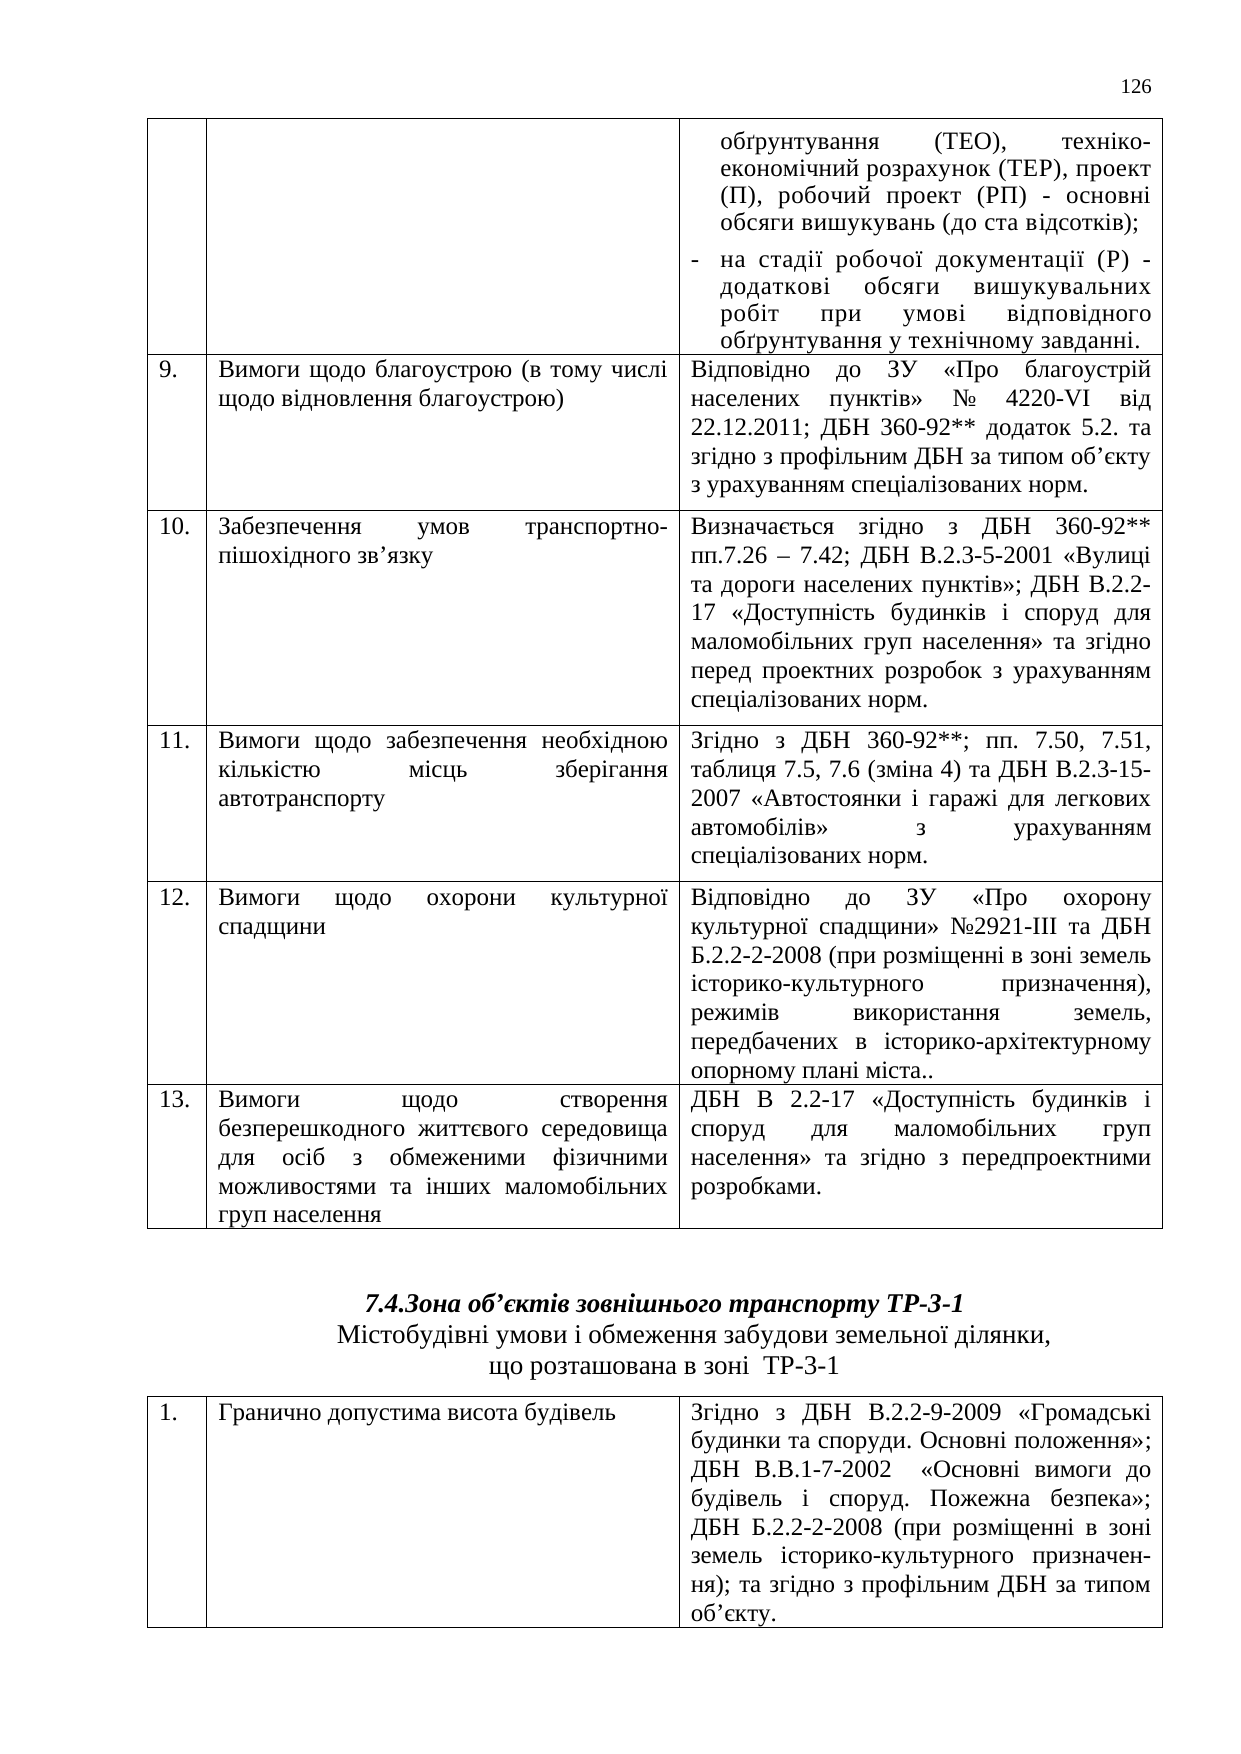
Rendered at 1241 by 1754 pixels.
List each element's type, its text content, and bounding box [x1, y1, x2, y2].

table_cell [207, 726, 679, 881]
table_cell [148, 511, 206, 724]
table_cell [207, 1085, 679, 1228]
text 7.4.Зона об’єктів зовнішнього транспорту ТР-3-1 [177, 1287, 1152, 1318]
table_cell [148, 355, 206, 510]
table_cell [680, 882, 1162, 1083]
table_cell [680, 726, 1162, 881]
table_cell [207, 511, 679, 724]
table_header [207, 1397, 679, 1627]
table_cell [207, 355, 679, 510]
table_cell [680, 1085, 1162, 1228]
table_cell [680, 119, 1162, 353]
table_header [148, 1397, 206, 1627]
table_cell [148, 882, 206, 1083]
text що розташована в зоні ТР-3-1 [177, 1349, 1152, 1380]
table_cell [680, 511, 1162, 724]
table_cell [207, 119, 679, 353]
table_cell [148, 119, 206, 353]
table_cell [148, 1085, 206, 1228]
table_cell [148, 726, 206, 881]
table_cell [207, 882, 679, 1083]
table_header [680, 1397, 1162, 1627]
text Містобудівні умови і обмеження забудови земельної ділянки, [177, 1318, 1152, 1349]
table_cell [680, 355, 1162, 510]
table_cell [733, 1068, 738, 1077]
